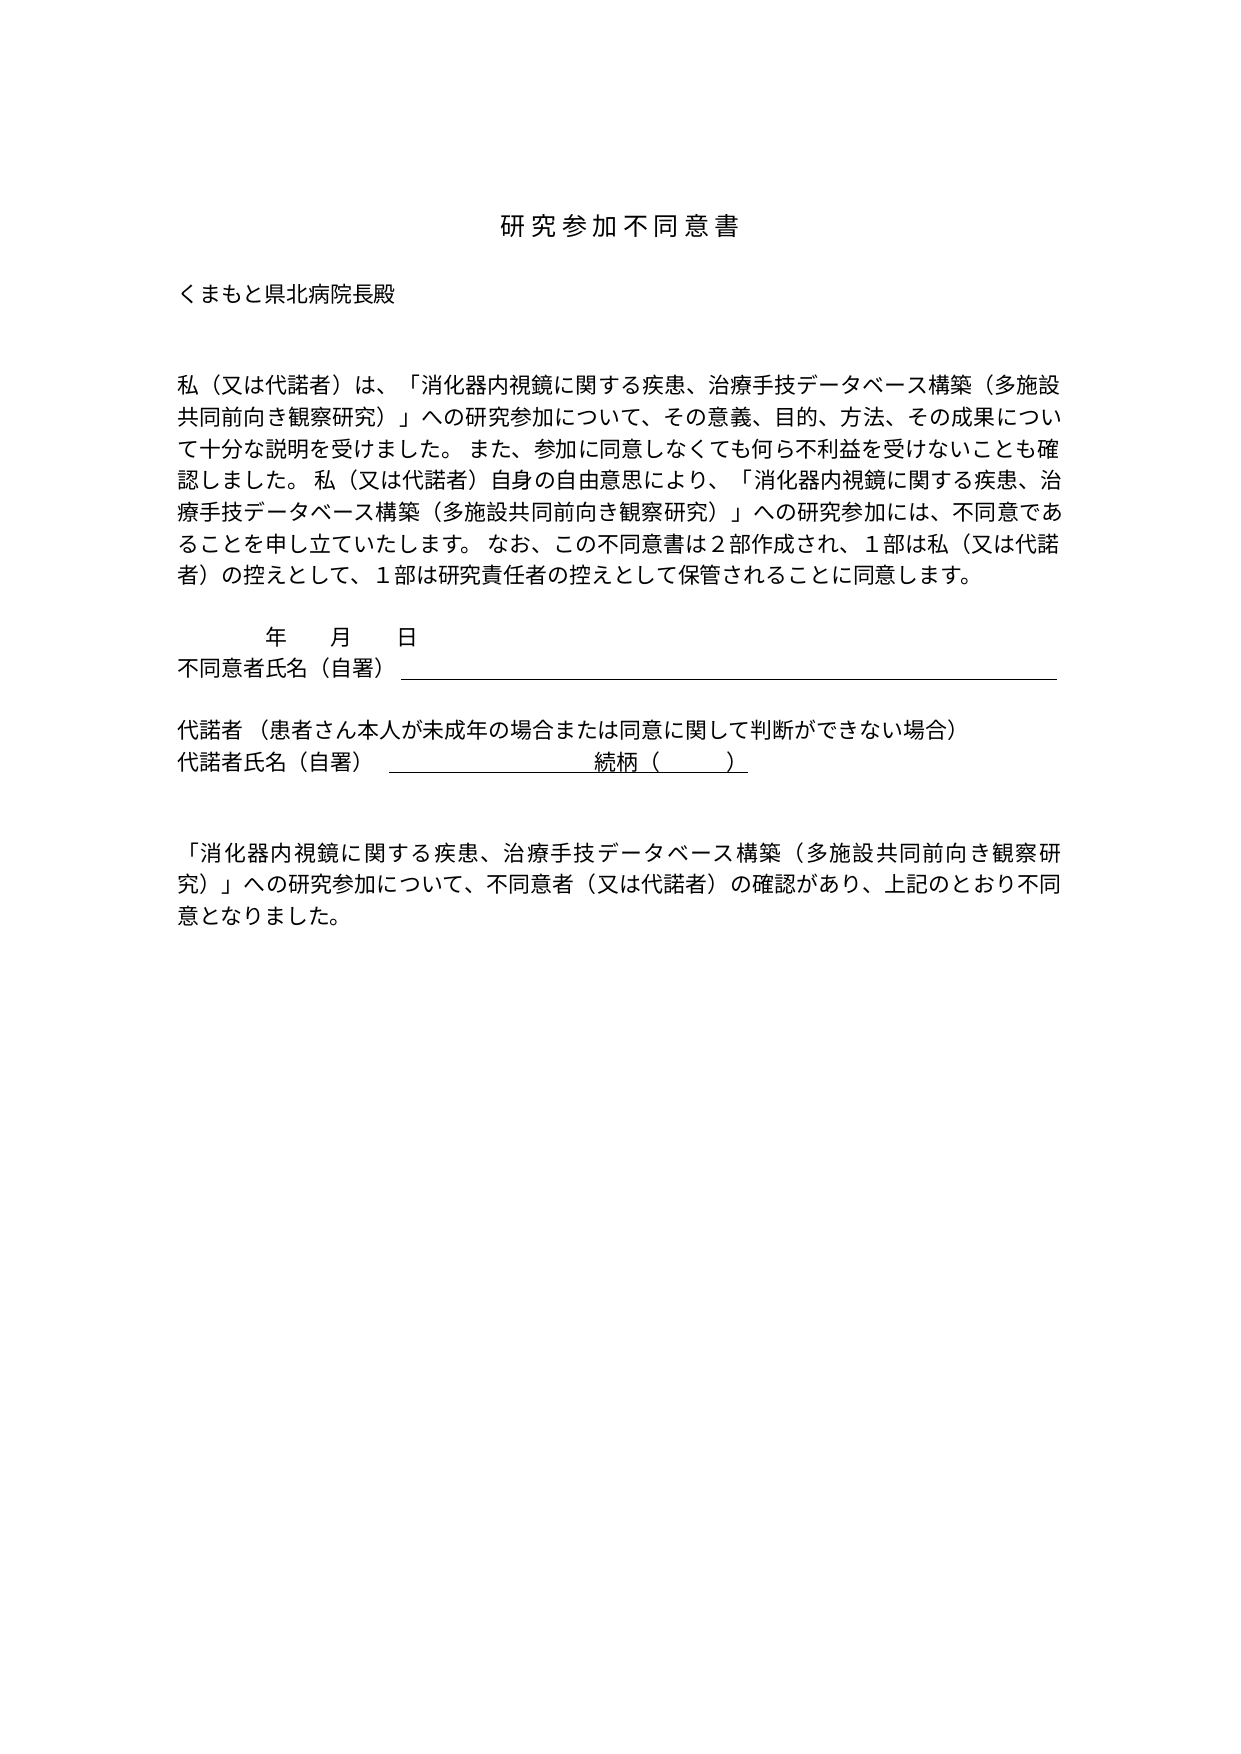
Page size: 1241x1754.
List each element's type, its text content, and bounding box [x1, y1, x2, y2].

text 代諾者 （患者さん本人が未成年の場合または同意に関して判断ができない場合） [177, 713, 1063, 744]
text くまもと県北病院長殿 [177, 277, 1063, 309]
text 年 月 日 [177, 620, 1063, 651]
text 研 究 参 加 不 同 意 書 [177, 207, 1063, 243]
text 「消化器内視鏡に関する疾患、治療手技データベース構築（多施設共同前向き観察研究）」への研究参加について、不同意者（又は代諾者）の確認があり、上記のとおり不同意となりました。 [177, 836, 1063, 931]
text 代諾者氏名（自署） 続柄（ ） [177, 744, 1063, 776]
text 私（又は代諾者）は、「消化器内視鏡に関する疾患、治療手技データベース構築（多施設共同前向き観察研究）」への研究参加について、その意義、目的、方法、その成果について十分な説明を受けました。 また、参加に同意しなくても何ら不利益を受けないことも確認しました。 私（又は代諾者）自身の自由意思により、「消化器内視鏡に関する疾患、治療手技データベース構築（多施設共同前向き観察研究）」への研究参加には、不同意であることを申し立ていたします。 なお、この不同意書は２部作成され、１部は私（又は代諾者）の控えとして、１部は研究責任者の控えとして保管されることに同意します。 [177, 368, 1063, 590]
text 不同意者氏名（自署） [177, 651, 1063, 683]
